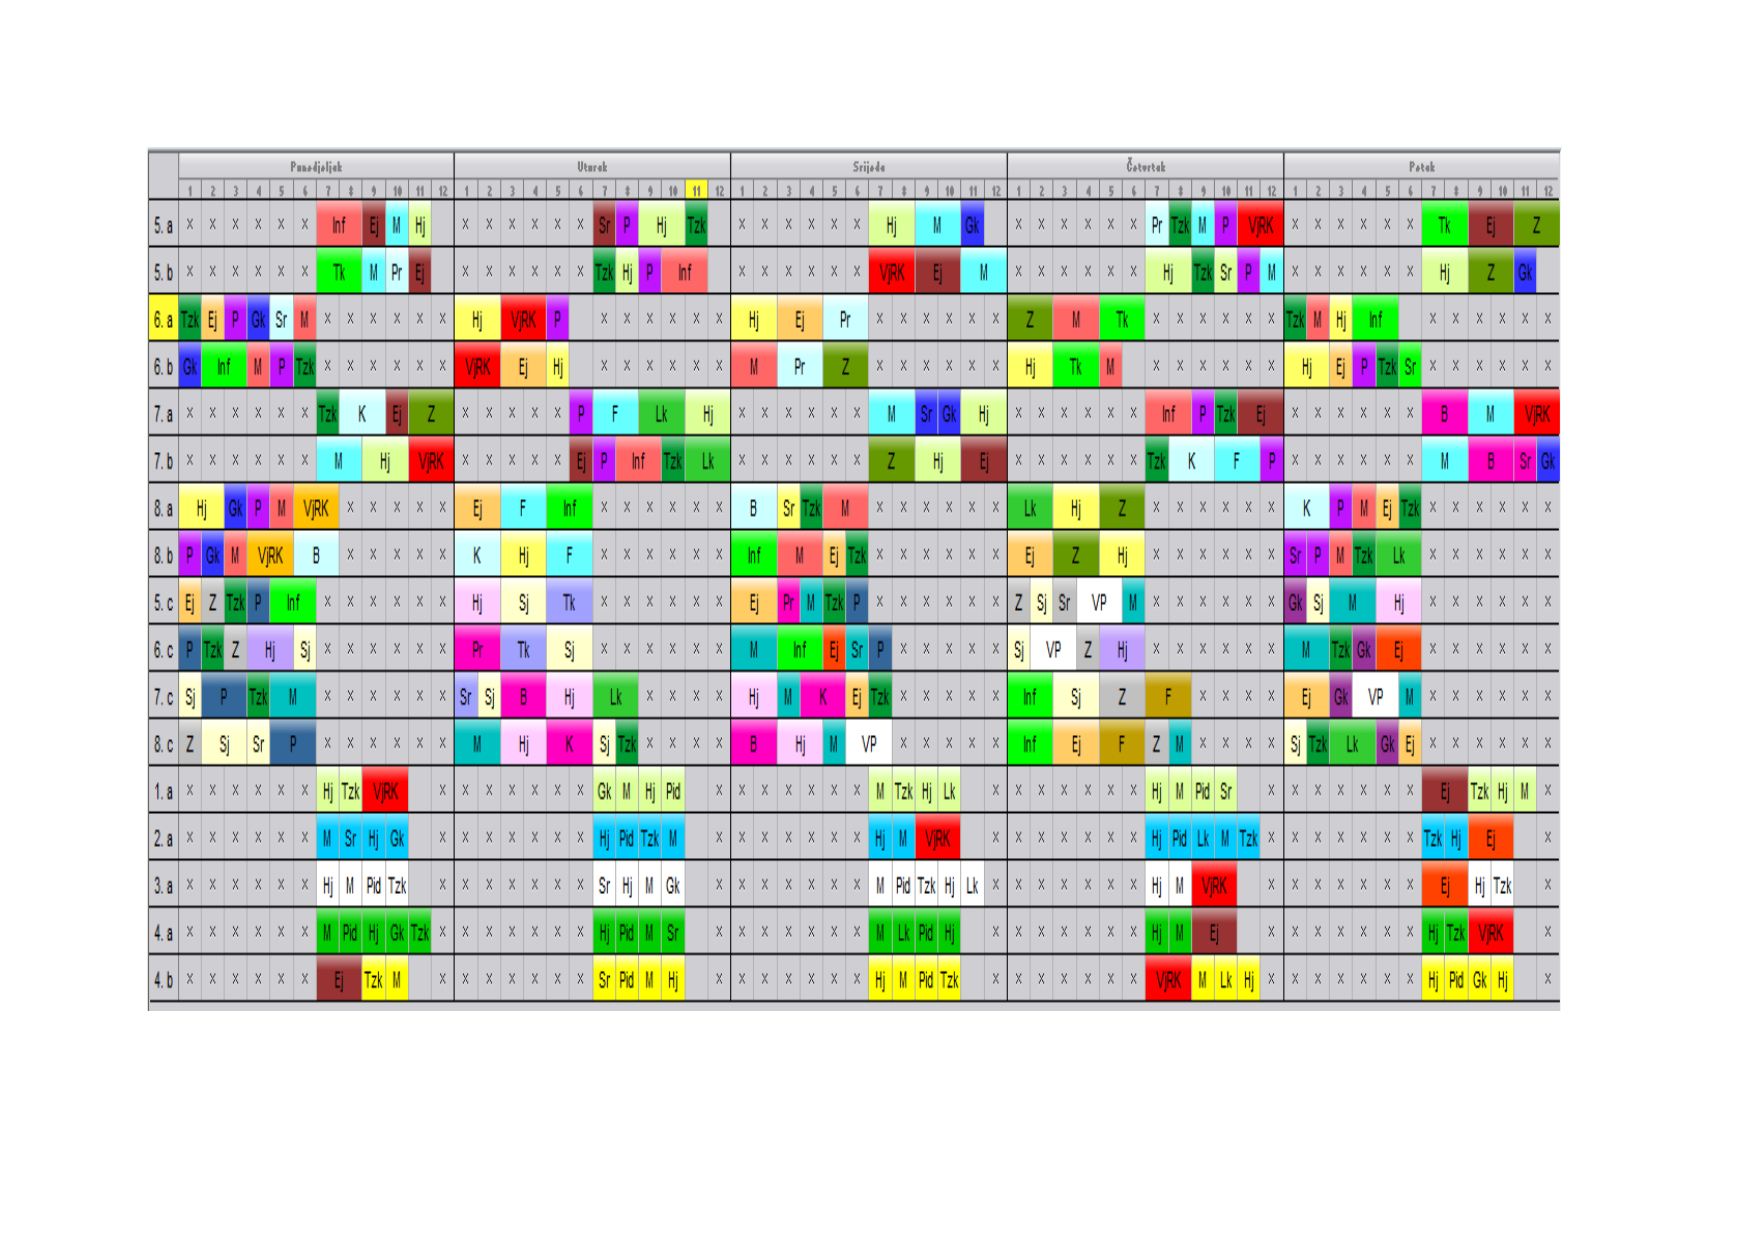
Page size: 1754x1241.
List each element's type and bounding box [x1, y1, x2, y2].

picture [147, 147, 1562, 1011]
